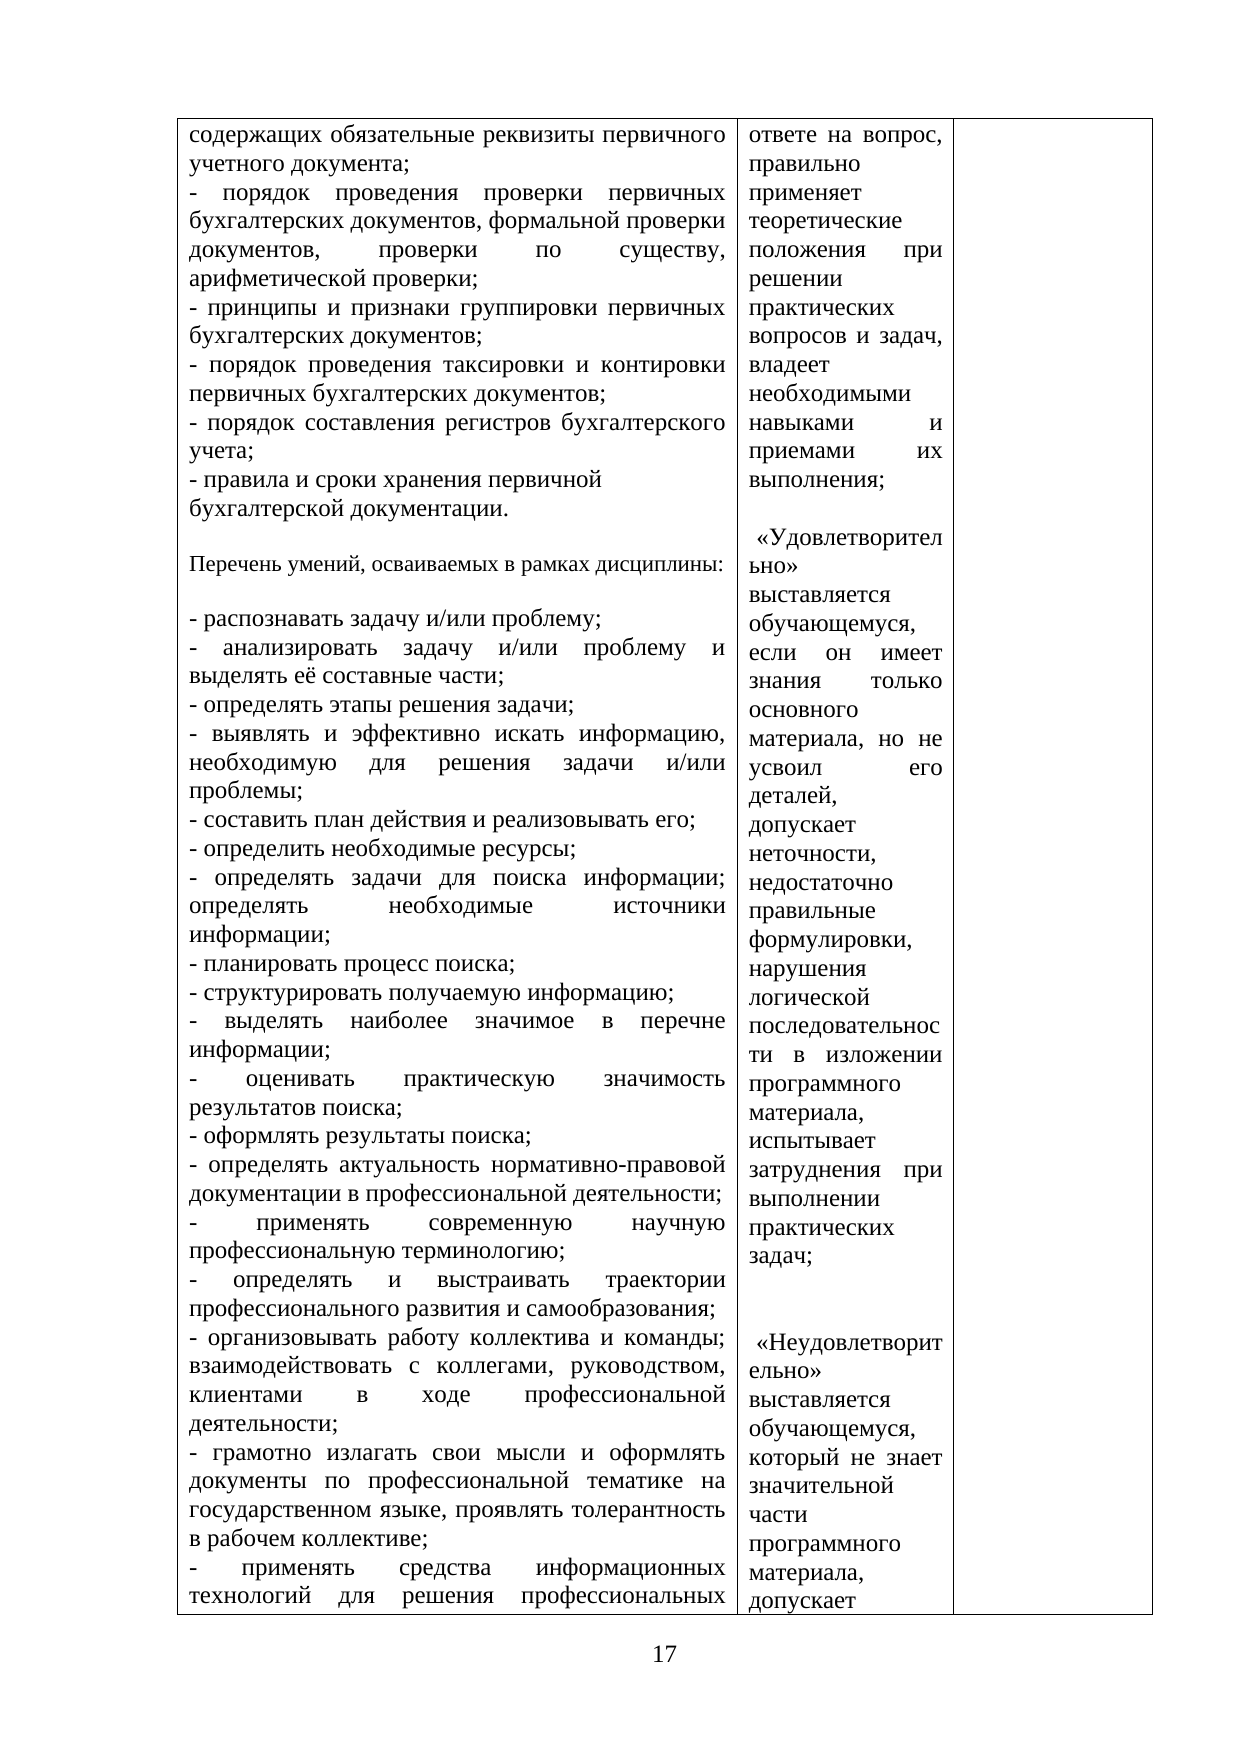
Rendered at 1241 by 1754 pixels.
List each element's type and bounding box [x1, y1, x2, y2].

table_cell [954, 119, 1152, 1614]
table_cell [738, 119, 953, 1614]
table_cell [178, 119, 737, 1614]
